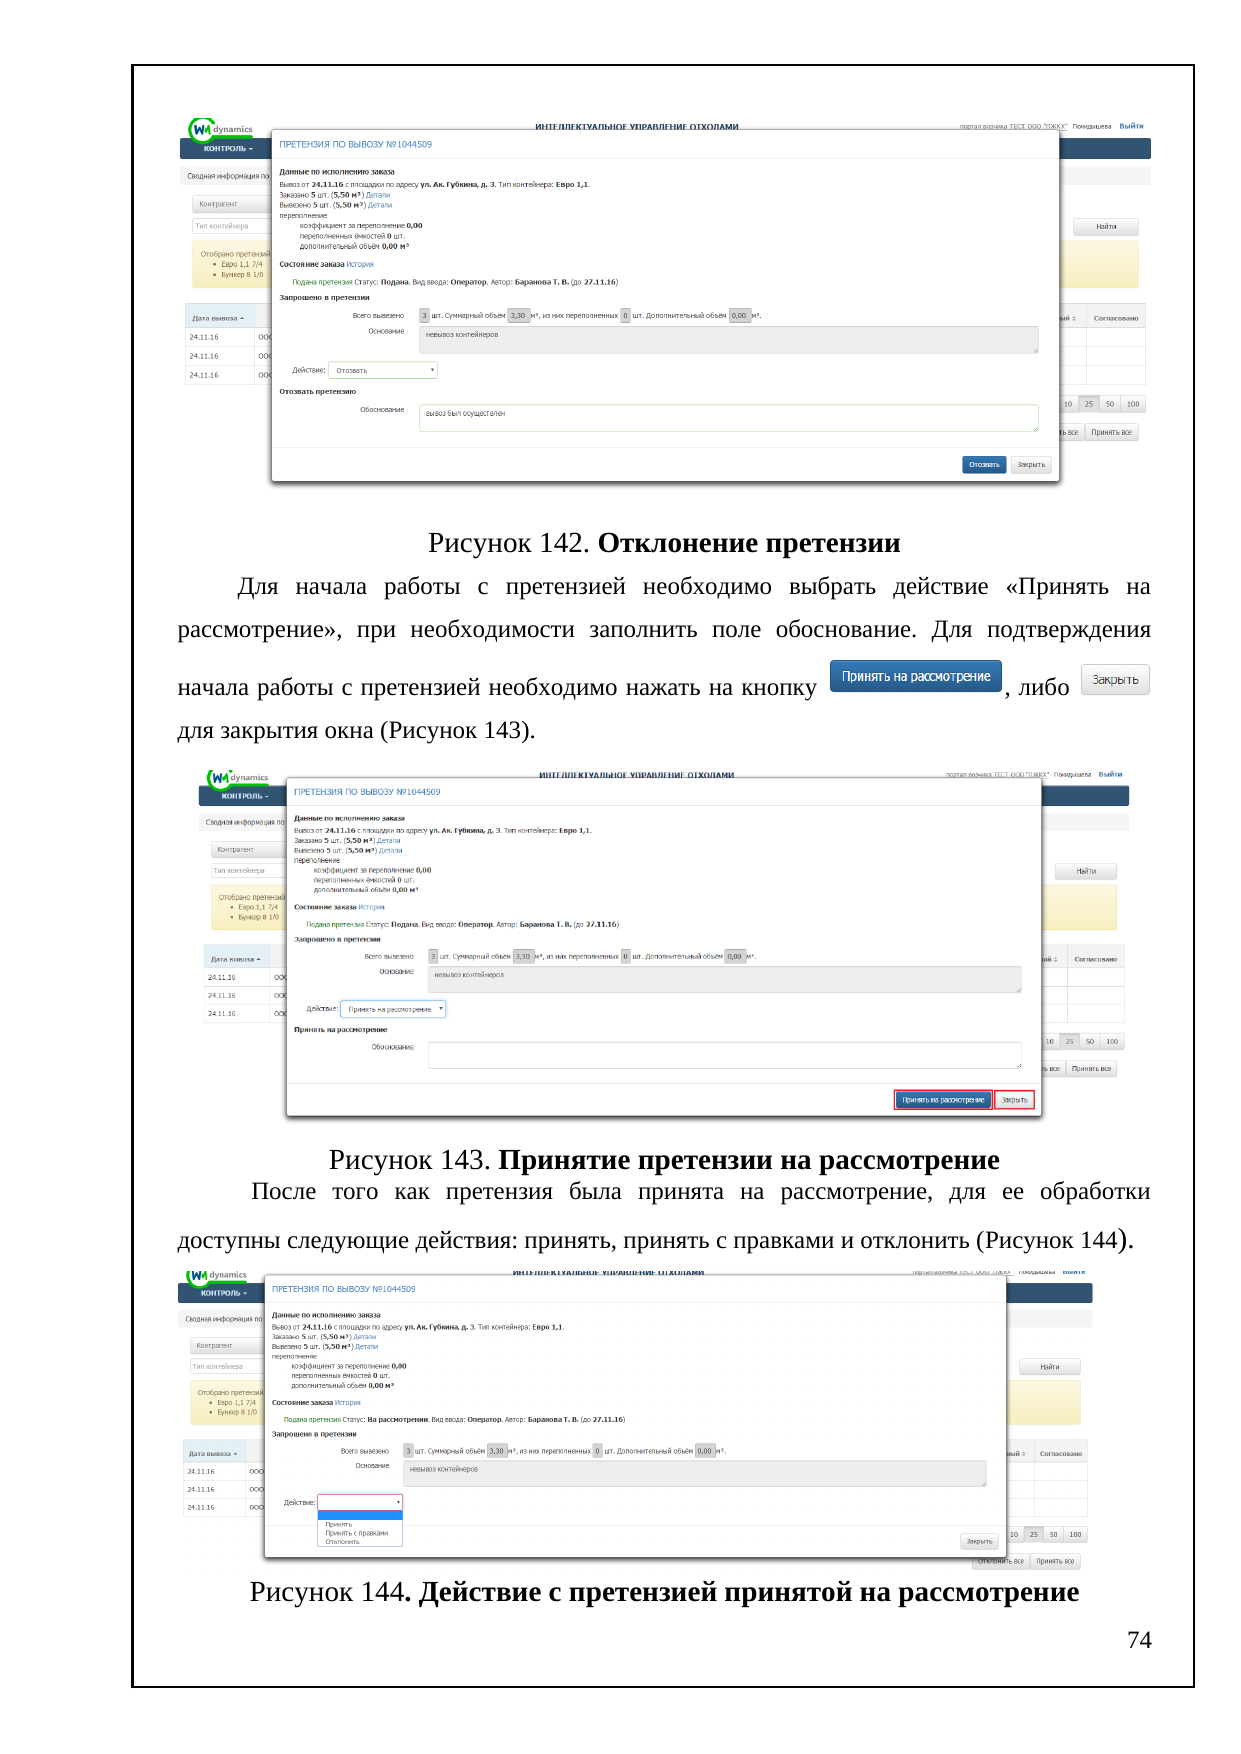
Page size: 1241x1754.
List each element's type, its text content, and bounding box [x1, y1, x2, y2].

text После того как претензия была принята на рассмотрение, для ее обработки доступны следующие действия: принять, принять с правками и отклонить (Рисунок 144). [177, 1176, 1152, 1255]
picture [177, 1271, 1097, 1575]
text Рисунок 142. Отклонение претензии [177, 525, 1152, 558]
picture [1077, 661, 1152, 696]
picture [196, 770, 1133, 1126]
picture [826, 657, 1005, 696]
text Рисунок 143. Принятие претензии на рассмотрение [177, 1142, 1152, 1176]
picture [177, 118, 1152, 508]
text Для начала работы с претензией необходимо выбрать действие «Принять на рассмотрение», при необходимости заполнить поле обоснование. Для подтверждения начала работы с претензией необходимо нажать на кнопку , либо для закрытия окна (Рисунок 143). [177, 571, 1152, 744]
text Рисунок 144. Действие с претензией принятой на рассмотрение [177, 1574, 1152, 1608]
